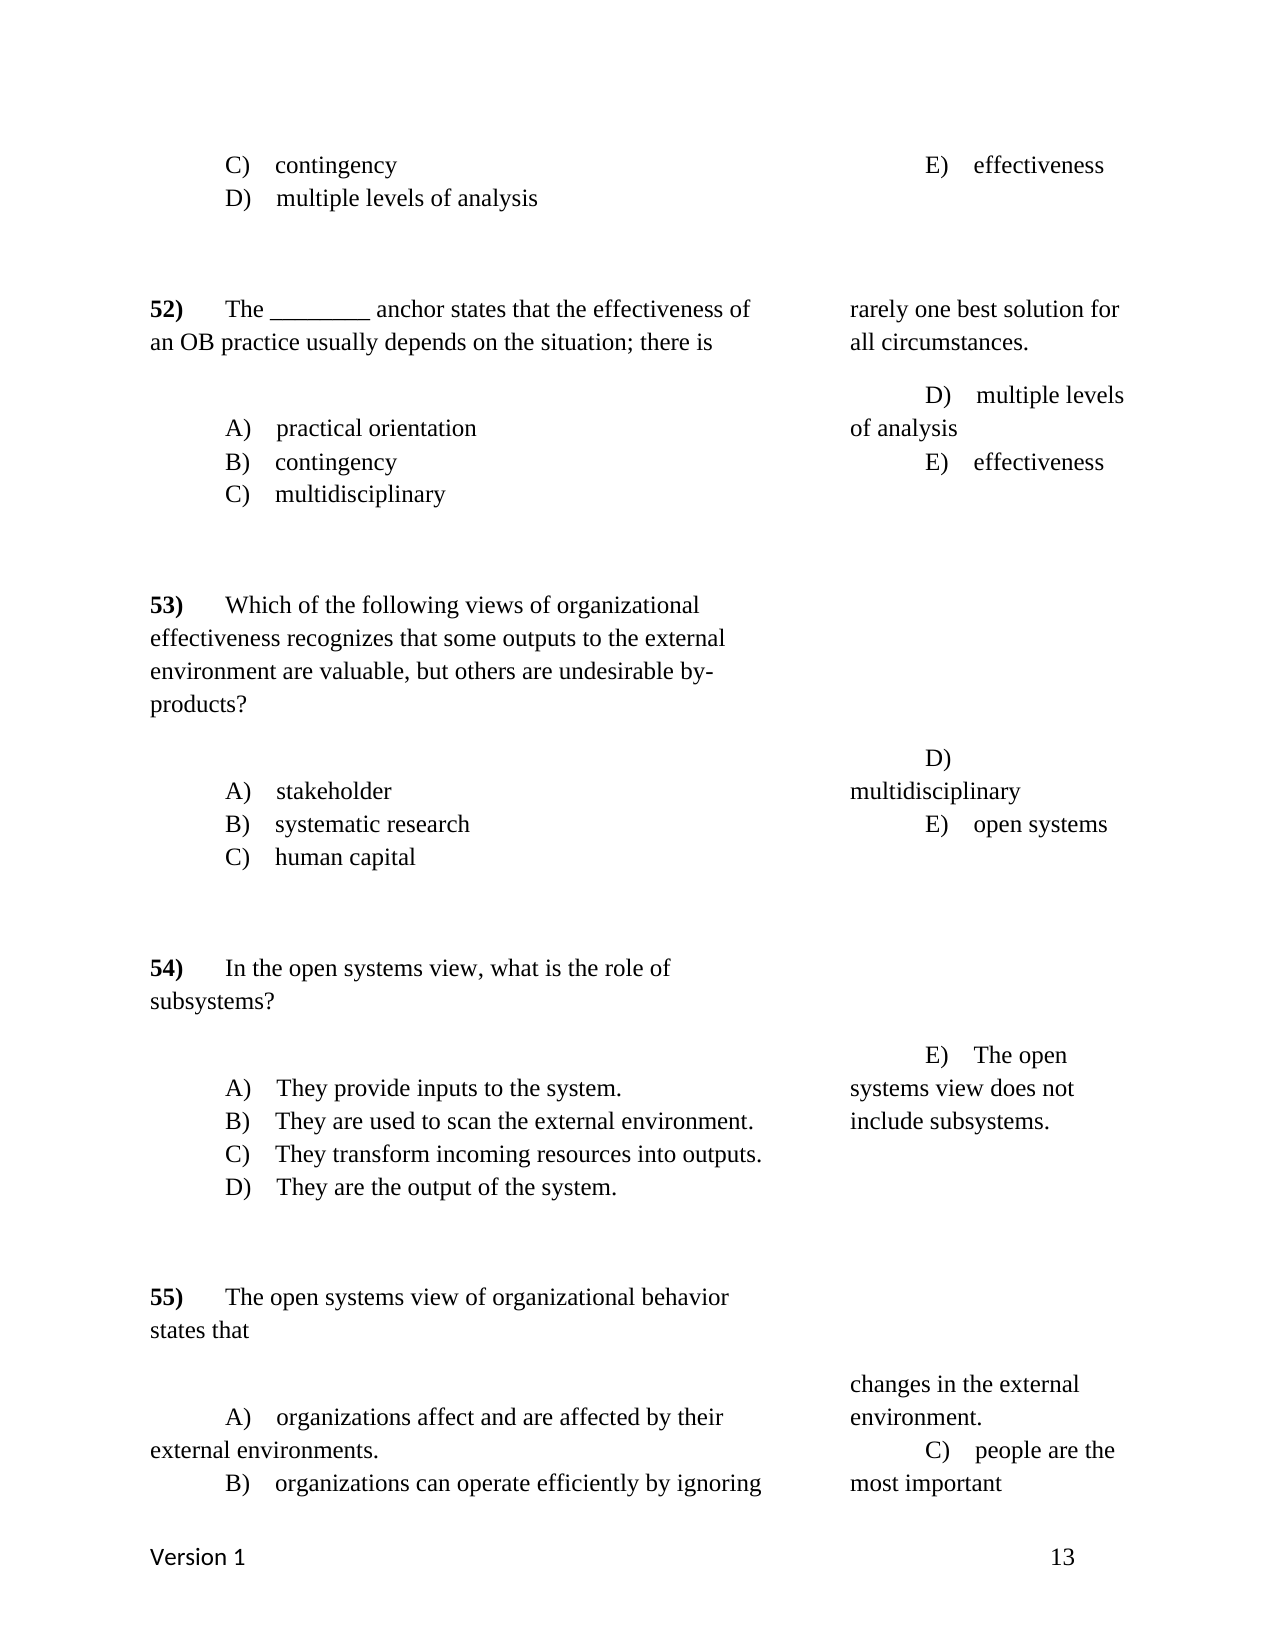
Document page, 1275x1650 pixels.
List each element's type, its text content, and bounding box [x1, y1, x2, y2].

text A) They provide inputs to the system. B) They are used to scan the external environment. C) They transform incoming resources into outputs. D) They are the output of the system. E) The open systems view does not include subsystems. [150, 1040, 775, 1201]
text 55) The open systems view of organizational behavior states that [150, 1282, 775, 1344]
text A) stakeholder B) systematic research C) human capital D) multidisciplinary E) open systems [850, 743, 1125, 871]
text A) practical orientation B) contingency C) multidisciplinary D) multiple levels of analysis E) effectiveness [850, 381, 1125, 508]
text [150, 150, 775, 212]
text 52) The ________ anchor states that the effectiveness of an OB practice usually depends on the situation; there is rarely one best solution for all circumstances. [150, 294, 775, 355]
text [850, 150, 1125, 212]
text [850, 1369, 1125, 1497]
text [150, 1369, 775, 1497]
text A) They provide inputs to the system. B) They are used to scan the external environment. C) They transform incoming resources into outputs. D) They are the output of the system. E) The open systems view does not include subsystems. [850, 1040, 1125, 1167]
text A) practical orientation B) contingency C) multidisciplinary D) multiple levels of analysis E) effectiveness [150, 381, 775, 508]
text 52) The ________ anchor states that the effectiveness of an OB practice usually depends on the situation; there is rarely one best solution for all circumstances. [850, 294, 1125, 355]
text 54) In the open systems view, what is the role of subsystems? [150, 953, 775, 1014]
text 53) Which of the following views of organizational effectiveness recognizes that some outputs to the external environment are valuable, but others are undesirable by-products? [150, 590, 775, 718]
text A) stakeholder B) systematic research C) human capital D) multidisciplinary E) open systems [150, 743, 775, 871]
